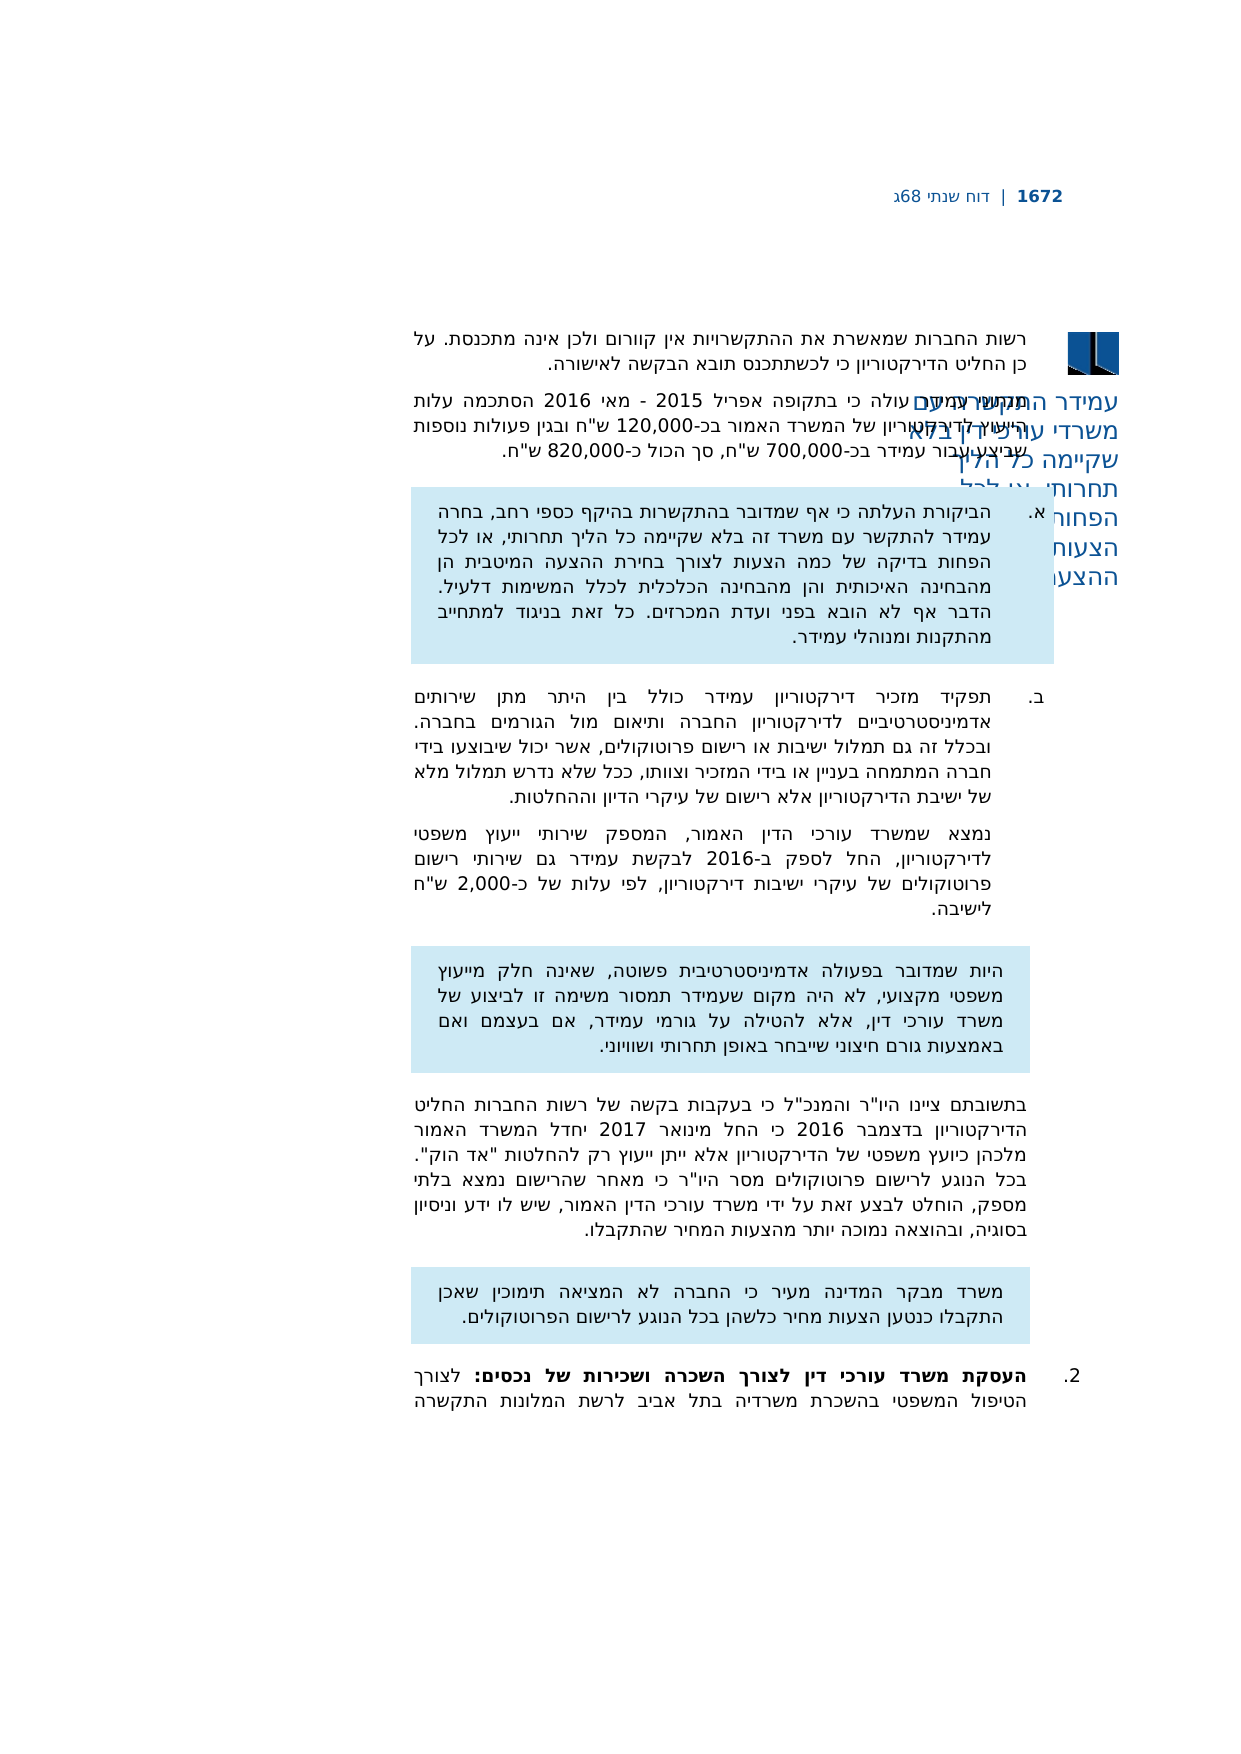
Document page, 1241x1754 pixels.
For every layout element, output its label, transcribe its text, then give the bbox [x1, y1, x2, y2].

text מנתוני עמידר עולה כי בתקופה אפריל 2015 - מאי 2016 הסתכמה עלות הייעוץ לדירקטוריון של המשרד האמור בכ-120,000 ש"ח ובגין פעולות נוספות שביצע עבור עמידר בכ-700,000 ש"ח, סך הכול כ-820,000 ש"ח. [413, 387, 1028, 462]
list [413, 325, 1063, 375]
list הביקורת העלתה כי אף שמדובר בהתקשרות בהיקף כספי רחב, בחרה עמידר להתקשר עם משרד זה בלא שקיימה כל הליך תחרותי, או לכל הפחות בדיקה של כמה הצעות לצורך בחירת ההצעה המיטבית הן מהבחינה האיכותית והן מהבחינה הכלכלית לכלל המשימות דלעיל. הדבר אף לא הובא בפני ועדת המכרזים. כל זאת בניגוד למתחייב מהתקנות ומנוהלי עמידר. [414, 491, 1051, 661]
picture [1067, 332, 1119, 375]
text נמצא שמשרד עורכי הדין האמור, המספק שירותי ייעוץ משפטי לדירקטוריון, החל לספק ב-2016 לבקשת עמידר גם שירותי רישום פרוטוקולים של עיקרי ישיבות דירקטוריון, לפי עלות של כ-2,000 ש"ח לישיבה. [413, 821, 992, 921]
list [413, 1362, 1063, 1412]
text בתשובתם ציינו היו"ר והמנכ"ל כי בעקבות בקשה של רשות החברות החליט הדירקטוריון בדצמבר 2016 כי החל מינואר 2017 יחדל המשרד האמור מלכהן כיועץ משפטי של הדירקטוריון אלא ייתן ייעוץ רק להחלטות "אד הוק". בכל הנוגע לרישום פרוטוקולים מסר היו"ר כי מאחר שהרישום נמצא בלתי מספק, הוחלט לבצע זאת על ידי משרד עורכי הדין האמור, שיש לו ידע וניסיון בסוגיה, ובהוצאה נמוכה יותר מהצעות המחיר שהתקבלו. [413, 1092, 1028, 1242]
text משרד מבקר המדינה מעיר כי החברה לא המציאה תימוכין שאכן התקבלו כנטען הצעות מחיר כלשהן בכל הנוגע לרישום הפרוטוקולים. [414, 1270, 1027, 1341]
text היות שמדובר בפעולה אדמיניסטרטיבית פשוטה, שאינה חלק מייעוץ משפטי מקצועי, לא היה מקום שעמידר תמסור משימה זו לביצוע של משרד עורכי דין, אלא להטילה על גורמי עמידר, אם בעצמם ואם באמצעות גורם חיצוני שייבחר באופן תחרותי ושוויוני. [414, 949, 1027, 1070]
list תפקיד מזכיר דירקטוריון עמידר כולל בין היתר מתן שירותים אדמיניסטרטיביים לדירקטוריון החברה ותיאום מול הגורמים בחברה. ובכלל זה גם תמלול ישיבות או רישום פרוטוקולים, אשר יכול שיבוצעו בידי חברה המתמחה בעניין או בידי המזכיר וצוותו, ככל שלא נדרש תמלול מלא של ישיבת הדירקטוריון אלא רישום של עיקרי הדיון וההחלטות. [413, 683, 1028, 808]
